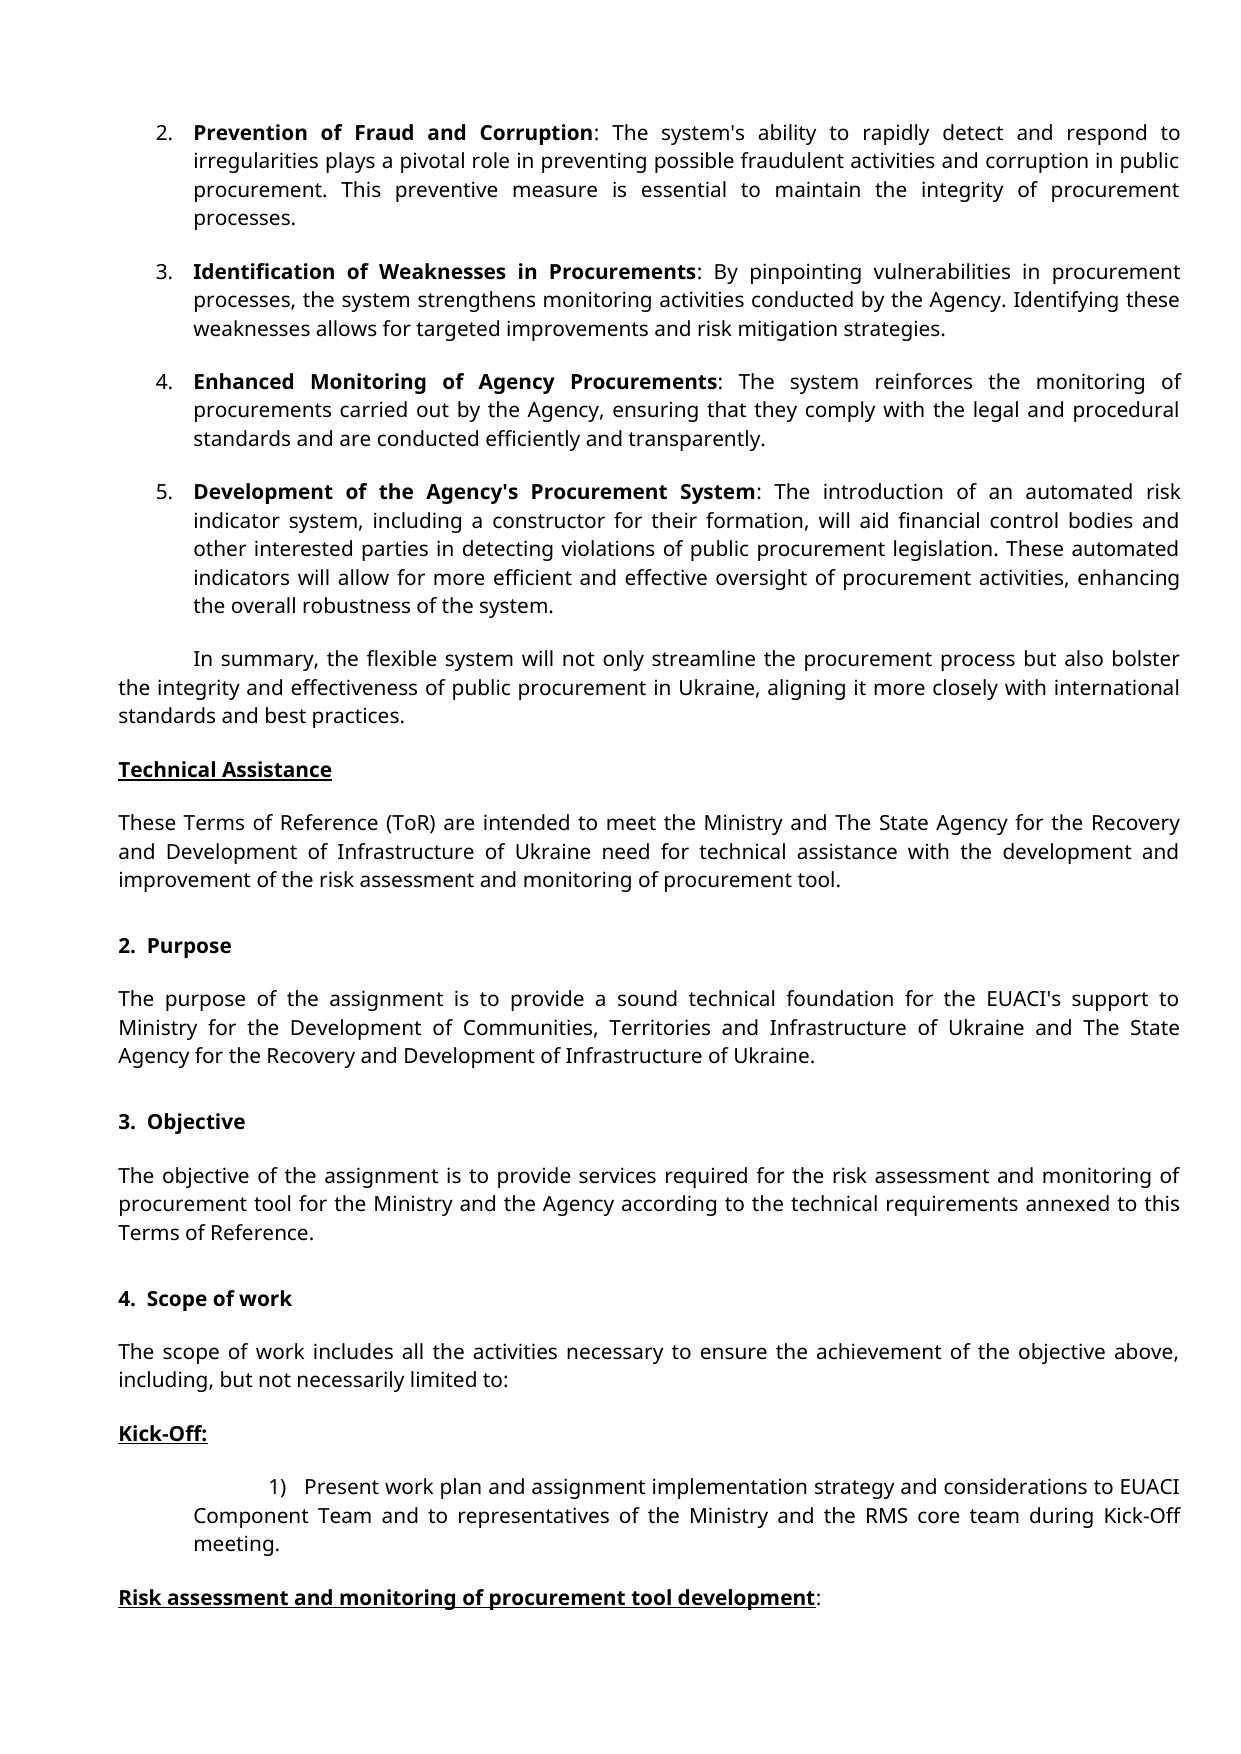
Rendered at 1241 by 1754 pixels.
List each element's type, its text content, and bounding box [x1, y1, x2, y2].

text Risk assessment and monitoring of procurement tool development: [118, 1583, 1181, 1611]
text The objective of the assignment is to provide services required for the risk assessment and monitoring of procurement tool for the Ministry and the Agency according to the technical requirements annexed to this Terms of Reference. [118, 1161, 1181, 1246]
text In summary, the flexible system will not only streamline the procurement process but also bolster the integrity and effectiveness of public procurement in Ukraine, aligning it more closely with international standards and best practices. [118, 644, 1181, 730]
subtitle 2. Purpose [118, 931, 1181, 959]
list Prevention of Fraud and Corruption: The system's ability to rapidly detect and respond to irregularities plays a pivotal role in preventing possible fraudulent activities and corruption in public procurement. This preventive measure is essential to maintain the integrity of procurement processes. [156, 118, 1181, 232]
text The purpose of the assignment is to provide a sound technical foundation for the EUACI's support to Ministry for the Development of Communities, Territories and Infrastructure of Ukraine and The State Agency for the Recovery and Development of Infrastructure of Ukraine. [118, 984, 1181, 1070]
subtitle 3. Objective [118, 1107, 1181, 1136]
text Kick-Off: [118, 1419, 1181, 1447]
list Identification of Weaknesses in Procurements: By pinpointing vulnerabilities in procurement processes, the system strengthens monitoring activities conducted by the Agency. Identifying these weaknesses allows for targeted improvements and risk mitigation strategies. [156, 257, 1181, 342]
text Technical Assistance [118, 755, 1181, 783]
text These Terms of Reference (ToR) are intended to meet the Ministry and The State Agency for the Recovery and Development of Infrastructure of Ukraine need for technical assistance with the development and improvement of the risk assessment and monitoring of procurement tool. [118, 808, 1181, 894]
text 1) Present work plan and assignment implementation strategy and considerations to EUACI Component Team and to representatives of the Ministry and the RMS core team during Kick-Off meeting. [193, 1472, 1181, 1558]
list Enhanced Monitoring of Agency Procurements: The system reinforces the monitoring of procurements carried out by the Agency, ensuring that they comply with the legal and procedural standards and are conducted efficiently and transparently. [156, 367, 1181, 452]
text The scope of work includes all the activities necessary to ensure the achievement of the objective above, including, but not necessarily limited to: [118, 1337, 1181, 1394]
list Development of the Agency's Procurement System: The introduction of an automated risk indicator system, including a constructor for their formation, will aid financial control bodies and other interested parties in detecting violations of public procurement legislation. These automated indicators will allow for more efficient and effective oversight of procurement activities, enhancing the overall robustness of the system. [156, 477, 1181, 619]
subtitle 4. Scope of work [118, 1284, 1181, 1312]
